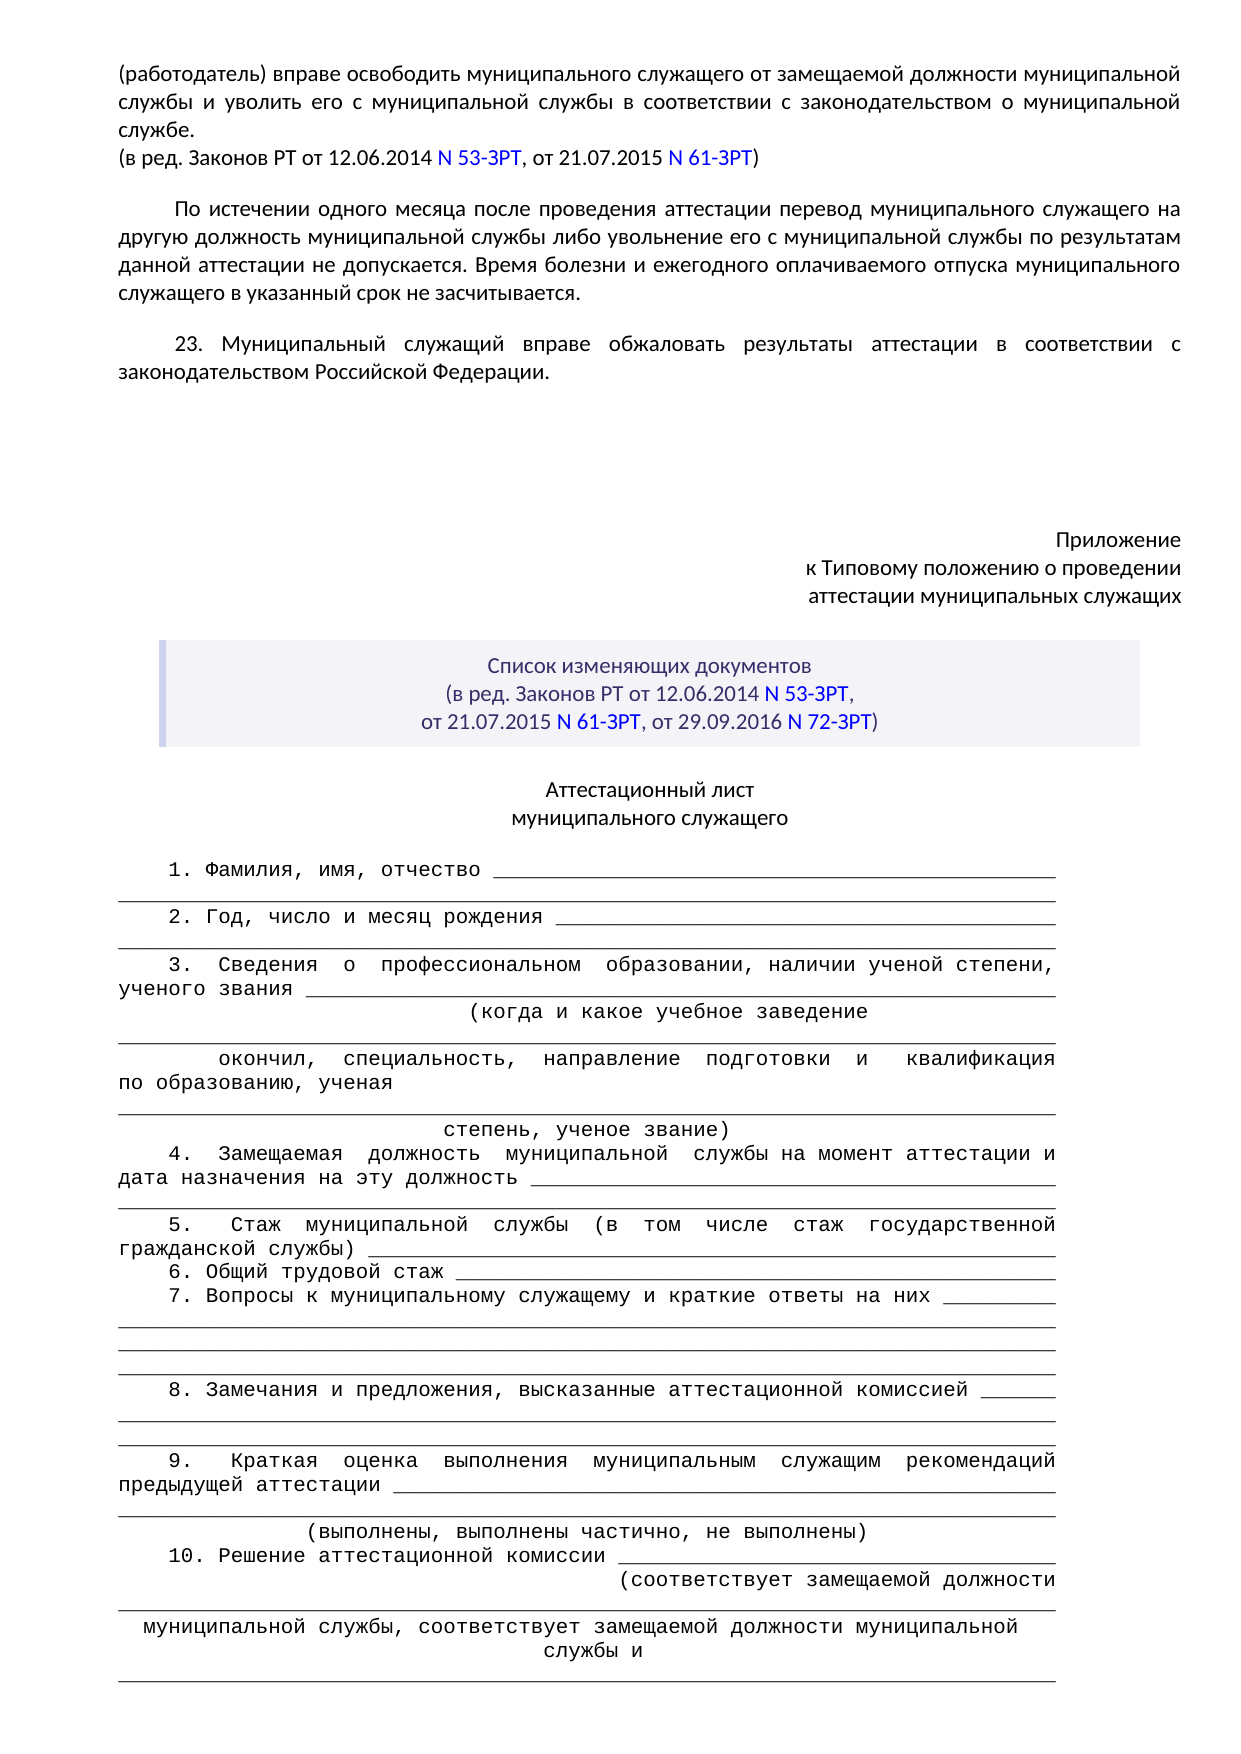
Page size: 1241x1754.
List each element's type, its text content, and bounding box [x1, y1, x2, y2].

text 1. Фамилия, имя, отчество _____________________________________________ [118, 859, 1181, 883]
text По истечении одного месяца после проведения аттестации перевод муниципального служащего на другую должность муниципальной службы либо увольнение его с муниципальной службы по результатам данной аттестации не допускается. Время болезни и ежегодного оплачиваемого отпуска муниципального служащего в указанный срок не засчитывается. [118, 194, 1181, 306]
text степень, ученое звание) [118, 1119, 1181, 1143]
text ___________________________________________________________________________ [118, 1427, 1181, 1450]
text службы и [118, 1639, 1181, 1663]
text ___________________________________________________________________________ [118, 1025, 1181, 1048]
text ___________________________________________________________________________ [118, 1332, 1181, 1356]
text (когда и какое учебное заведение [118, 1001, 1181, 1025]
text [118, 1663, 1181, 1687]
text по образованию, ученая [118, 1072, 1181, 1096]
text ___________________________________________________________________________ [118, 1096, 1181, 1119]
text (соответствует замещаемой должности [118, 1569, 1181, 1592]
text предыдущей аттестации _____________________________________________________ [118, 1474, 1181, 1498]
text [118, 59, 1181, 143]
text Аттестационный лист [118, 775, 1181, 803]
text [118, 1592, 1181, 1616]
text окончил, специальность, направление подготовки и квалификация [118, 1048, 1181, 1072]
text ___________________________________________________________________________ [118, 1308, 1181, 1332]
text ученого звания ____________________________________________________________ [118, 977, 1181, 1001]
text Приложение [118, 525, 1181, 553]
text муниципальной службы, соответствует замещаемой должности муниципальной [118, 1616, 1181, 1639]
text ___________________________________________________________________________ [118, 1356, 1181, 1379]
text ___________________________________________________________________________ [118, 930, 1181, 954]
text 8. Замечания и предложения, высказанные аттестационной комиссией ______ [118, 1379, 1181, 1403]
text 23. Муниципальный служащий вправе обжаловать результаты аттестации в соответствии с законодательством Российской Федерации. [118, 329, 1181, 385]
text ___________________________________________________________________________ [118, 883, 1181, 907]
text ___________________________________________________________________________ [118, 1498, 1181, 1521]
text дата назначения на эту должность __________________________________________ [118, 1167, 1181, 1190]
text (в ред. Законов РТ от 12.06.2014 N 53-ЗРТ, от 21.07.2015 N 61-ЗРТ) [118, 143, 1181, 171]
text 7. Вопросы к муниципальному служащему и краткие ответы на них _________ [118, 1285, 1181, 1308]
table_header Список изменяющих документов (в ред. Законов РТ от 12.06.2014 N 53-ЗРТ, от 21.07.2015 N 61-ЗРТ, от 29.09.2016 N 72-ЗРТ) [166, 640, 1134, 747]
text 6. Общий трудовой стаж ________________________________________________ [118, 1261, 1181, 1285]
text ___________________________________________________________________________ [118, 1403, 1181, 1427]
text 5. Стаж муниципальной службы (в том числе стаж государственной [118, 1214, 1181, 1238]
text (выполнены, выполнены частично, не выполнены) [118, 1521, 1181, 1545]
text 10. Решение аттестационной комиссии ___________________________________ [118, 1545, 1181, 1569]
text 9. Краткая оценка выполнения муниципальным служащим рекомендаций [118, 1450, 1181, 1474]
text 3. Сведения о профессиональном образовании, наличии ученой степени, [118, 954, 1181, 977]
text 2. Год, число и месяц рождения ________________________________________ [118, 907, 1181, 930]
text 4. Замещаемая должность муниципальной службы на момент аттестации и [118, 1143, 1181, 1167]
text к Типовому положению о проведении [118, 553, 1181, 581]
text аттестации муниципальных служащих [118, 581, 1181, 609]
text гражданской службы) _______________________________________________________ [118, 1238, 1181, 1261]
text муниципального служащего [118, 803, 1181, 831]
text ___________________________________________________________________________ [118, 1190, 1181, 1214]
